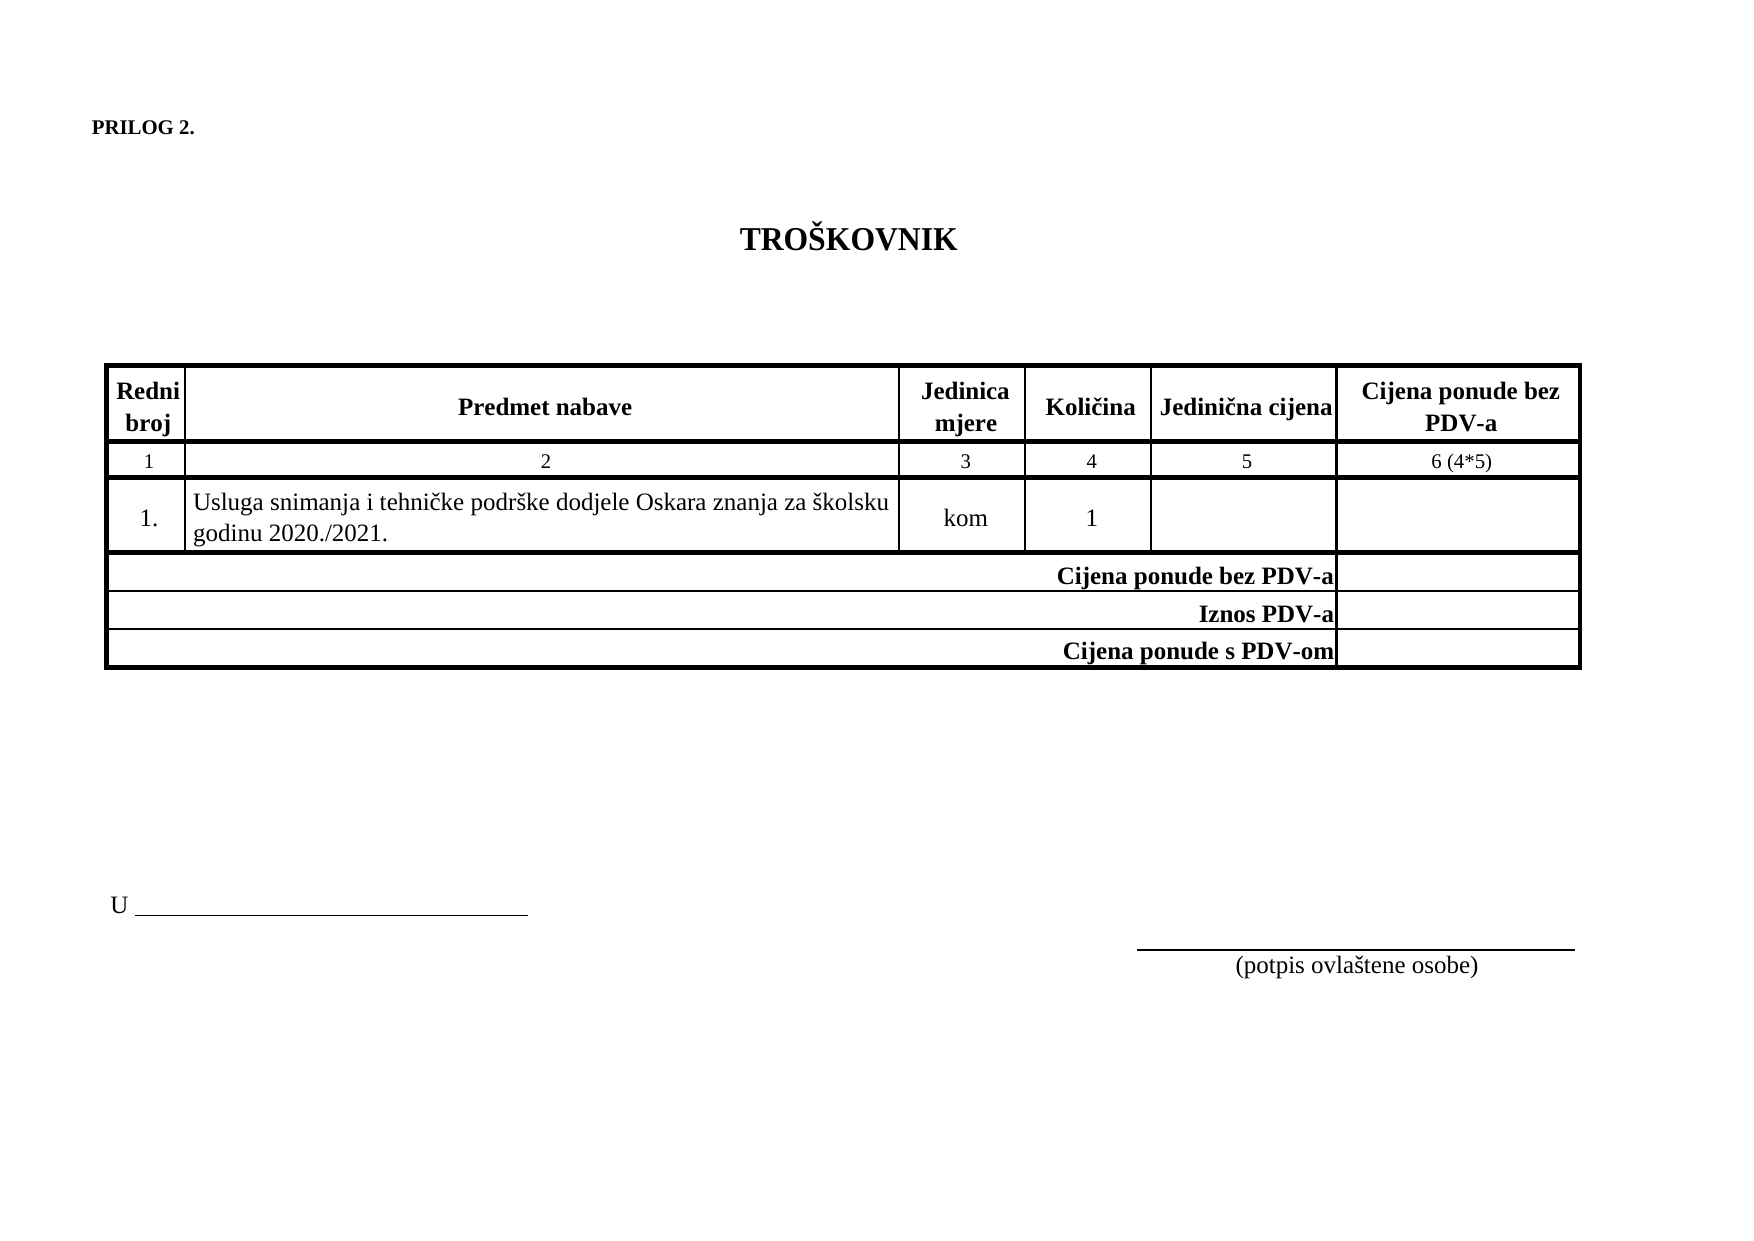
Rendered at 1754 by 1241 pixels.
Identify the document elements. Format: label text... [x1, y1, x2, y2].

table_cell 6 (4*5) [1338, 444, 1578, 475]
table_cell [1152, 480, 1335, 550]
table_cell 1 [109, 444, 184, 475]
text U [110, 890, 1596, 919]
table_cell Usluga snimanja i tehničke podrške dodjele Oskara znanja za školsku godinu 2020./2021. [186, 480, 898, 550]
table_cell [1338, 555, 1578, 590]
text (potpis ovlaštene osobe) [92, 945, 1519, 979]
table_cell Cijena ponude bez PDV-a [109, 555, 1335, 590]
table_cell 5 [1152, 444, 1335, 475]
text PRILOG 2. [92, 114, 1596, 139]
table_cell kom [900, 480, 1024, 550]
title TROŠKOVNIK [92, 219, 958, 258]
table_cell [1338, 630, 1578, 665]
table_header Cijena ponude bez PDV-a [1338, 368, 1578, 439]
table_cell [1338, 480, 1578, 550]
table_header Jedinična cijena [1152, 368, 1335, 439]
table_cell 3 [900, 444, 1024, 475]
table_cell [1338, 592, 1578, 628]
table_cell 2 [186, 444, 898, 475]
table_header Redni broj [109, 368, 184, 439]
table_header Jedinica mjere [900, 368, 1024, 439]
table_cell Iznos PDV-a [109, 592, 1335, 628]
table_cell 1 [1026, 480, 1150, 550]
table_cell 1. [109, 480, 184, 550]
table_cell 4 [1026, 444, 1150, 475]
table_cell Cijena ponude s PDV-om [109, 630, 1335, 665]
table_header Predmet nabave [186, 368, 898, 439]
table_header Količina [1026, 368, 1150, 439]
